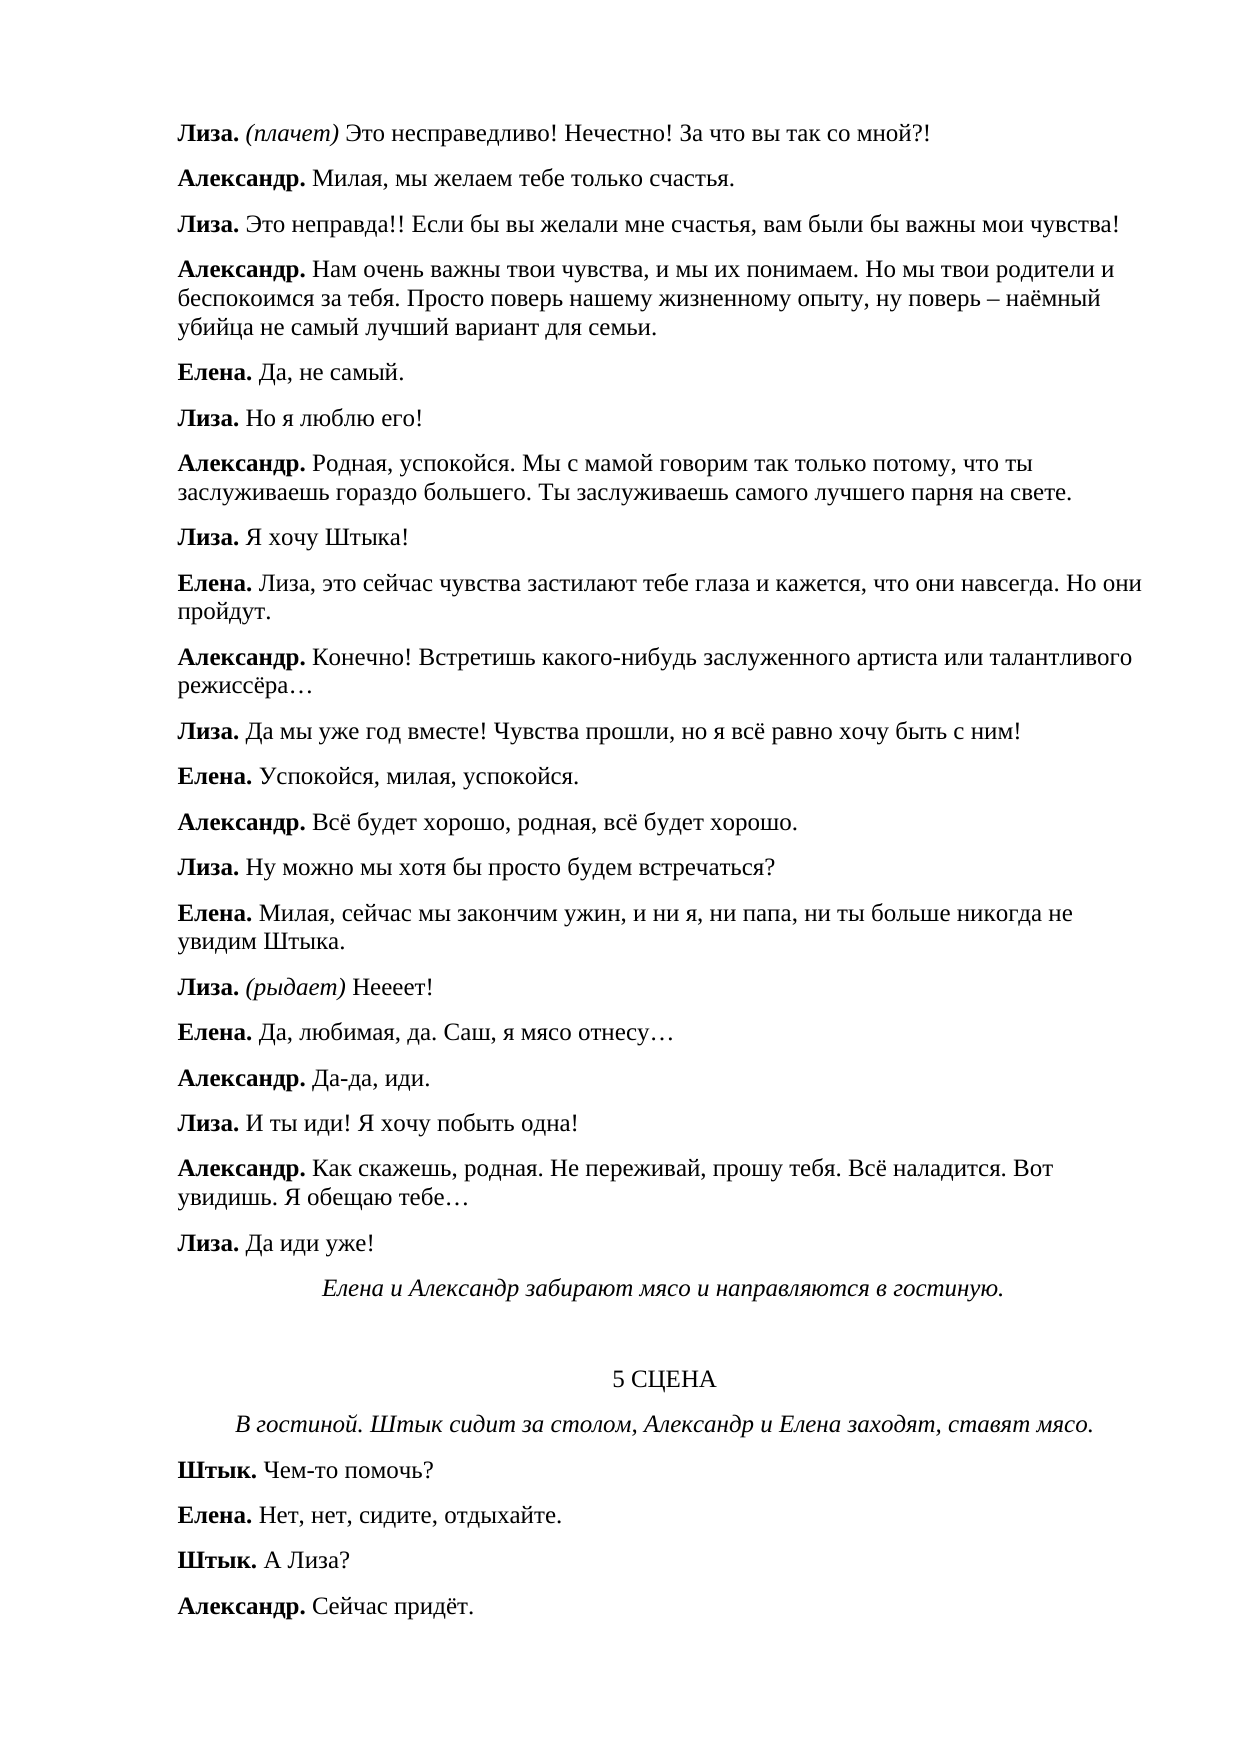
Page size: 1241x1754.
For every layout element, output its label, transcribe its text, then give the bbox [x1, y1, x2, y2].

text Елена. Да, не самый. [177, 357, 1152, 386]
text Лиза. Это неправда!! Если бы вы желали мне счастья, вам были бы важны мои чувства! [177, 209, 1152, 238]
text Александр. Сейчас придёт. [177, 1591, 1152, 1620]
text Александр. Родная, успокойся. Мы с мамой говорим так только потому, что ты заслуживаешь гораздо большего. Ты заслуживаешь самого лучшего парня на свете. [177, 448, 1152, 506]
text Лиза. Я хочу Штыка! [177, 522, 1152, 551]
text Александр. Всё будет хорошо, родная, всё будет хорошо. [177, 807, 1152, 836]
text Штык. А Лиза? [177, 1546, 1152, 1574]
text Елена. Успокойся, милая, успокойся. [177, 761, 1152, 790]
text Елена. Лиза, это сейчас чувства застилают тебе глаза и кажется, что они навсегда. Но они пройдут. [177, 568, 1152, 625]
text 5 СЦЕНА [177, 1364, 1152, 1393]
text Лиза. И ты иди! Я хочу побыть одна! [177, 1108, 1152, 1137]
text Штык. Чем-то помочь? [177, 1455, 1152, 1483]
text Лиза. Ну можно мы хотя бы просто будем встречаться? [177, 852, 1152, 881]
text Александр. Да-да, иди. [177, 1063, 1152, 1091]
text Лиза. (плачет) Это несправедливо! Нечестно! За что вы так со мной?! [177, 118, 1152, 147]
text Александр. Милая, мы желаем тебе только счастья. [177, 163, 1152, 192]
text Лиза. Да мы уже год вместе! Чувства прошли, но я всё равно хочу быть с ним! [177, 716, 1152, 745]
text Лиза. (рыдает) Неееет! [177, 972, 1152, 1001]
text Лиза. Но я люблю его! [177, 403, 1152, 431]
text Александр. Нам очень важны твои чувства, и мы их понимаем. Но мы твои родители и беспокоимся за тебя. Просто поверь нашему жизненному опыту, ну поверь – наёмный убийца не самый лучший вариант для семьи. [177, 254, 1152, 341]
text Елена. Милая, сейчас мы закончим ужин, и ни я, ни папа, ни ты больше никогда не увидим Штыка. [177, 898, 1152, 955]
text Александр. Конечно! Встретишь какого-нибудь заслуженного артиста или талантливого режиссёра… [177, 642, 1152, 699]
text Елена и Александр забирают мясо и направляются в гостиную. [177, 1273, 1152, 1302]
text Александр. Как скажешь, родная. Не переживай, прошу тебя. Всё наладится. Вот увидишь. Я обещаю тебе… [177, 1153, 1152, 1211]
text В гостиной. Штык сидит за столом, Александр и Елена заходят, ставят мясо. [177, 1409, 1152, 1438]
text Лиза. Да иди уже! [177, 1228, 1152, 1256]
text Елена. Нет, нет, сидите, отдыхайте. [177, 1500, 1152, 1529]
text Елена. Да, любимая, да. Саш, я мясо отнесу… [177, 1017, 1152, 1046]
